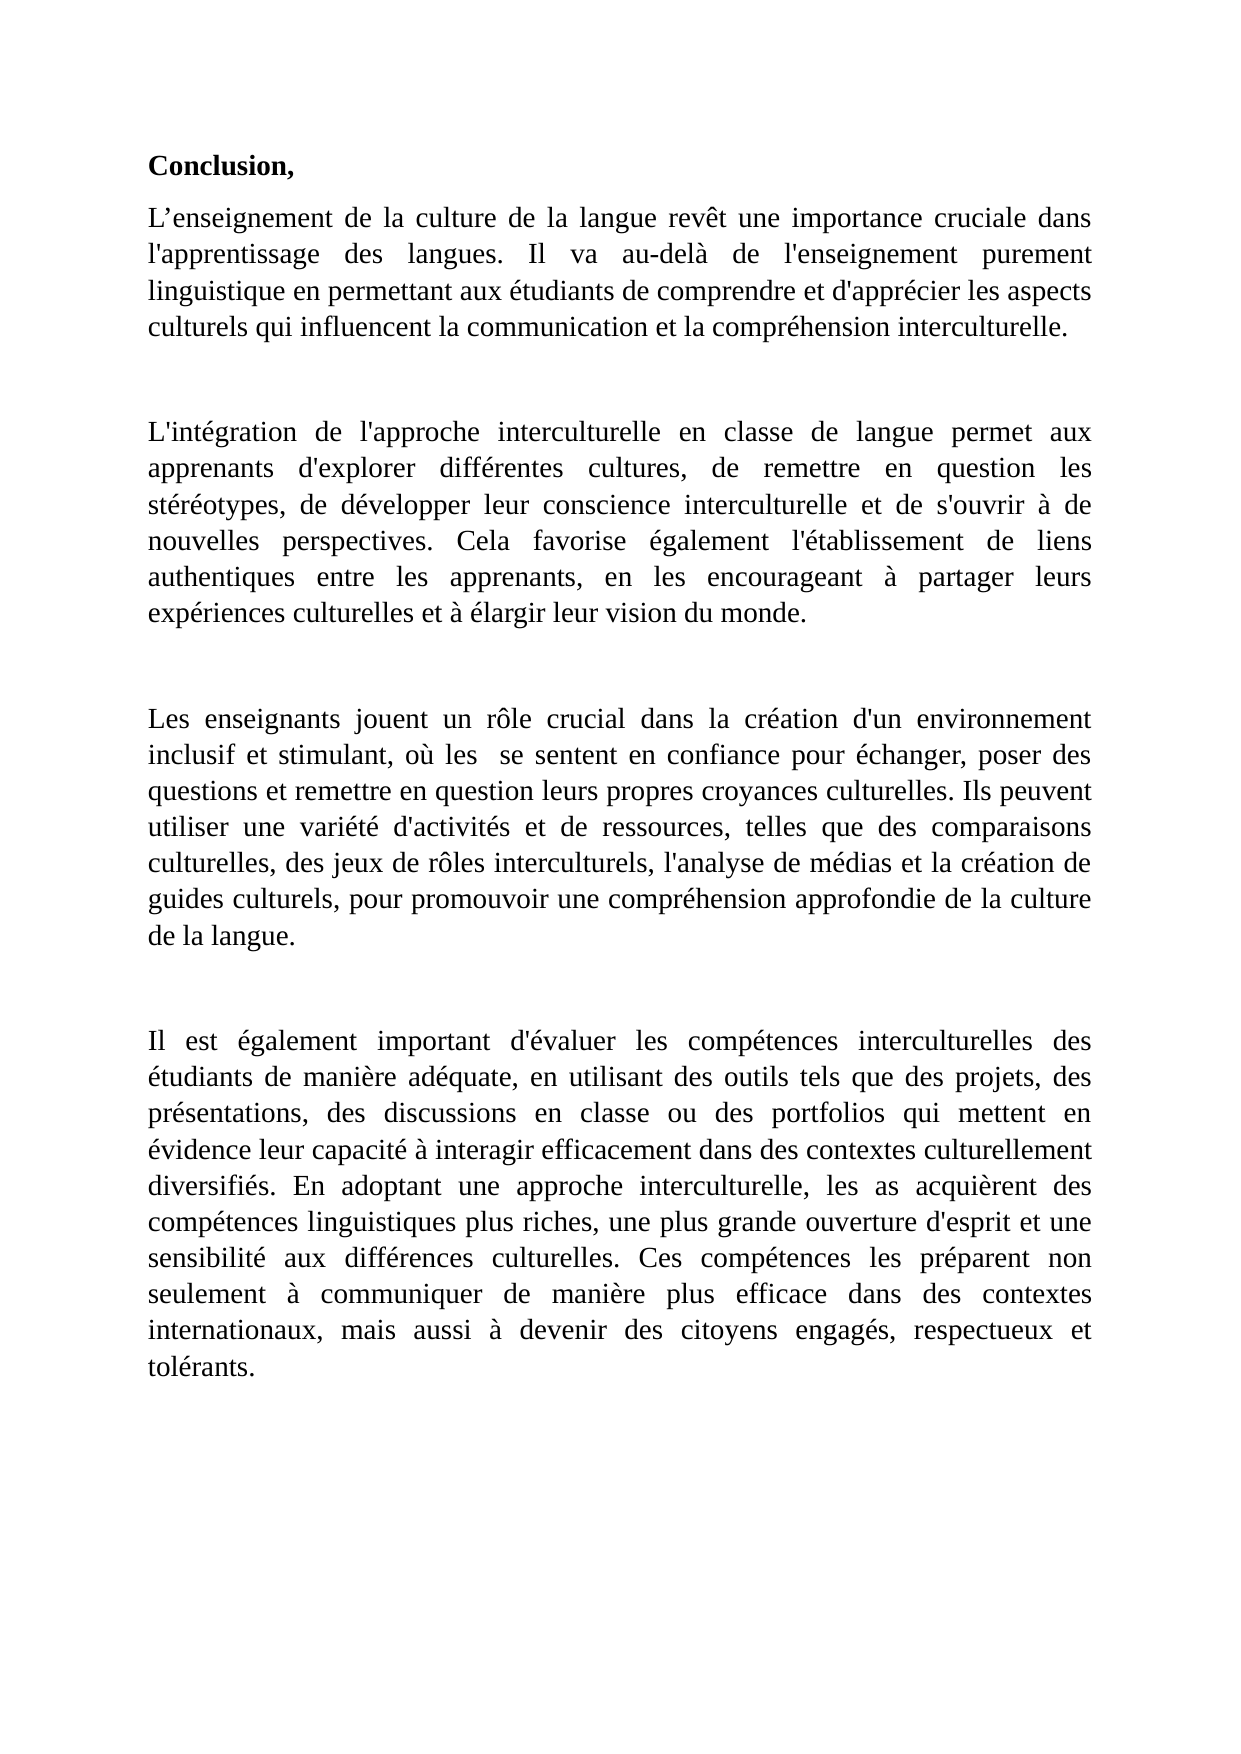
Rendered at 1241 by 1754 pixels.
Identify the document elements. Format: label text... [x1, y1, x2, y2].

text Il est également important d'évaluer les compétences interculturelles des étudiants de manière adéquate, en utilisant des outils tels que des projets, des présentations, des discussions en classe ou des portfolios qui mettent en évidence leur capacité à interagir efficacement dans des contextes culturellement diversifiés. En adoptant une approche interculturelle, les as acquièrent des compétences linguistiques plus riches, une plus grande ouverture d'esprit et une sensibilité aux différences culturelles. Ces compétences les préparent non seulement à communiquer de manière plus efficace dans des contextes internationaux, mais aussi à devenir des citoyens engagés, respectueux et tolérants. [148, 1023, 1093, 1382]
text L'intégration de l'approche interculturelle en classe de langue permet aux apprenants d'explorer différentes cultures, de remettre en question les stéréotypes, de développer leur conscience interculturelle et de s'ouvrir à de nouvelles perspectives. Cela favorise également l'établissement de liens authentiques entre les apprenants, en les encourageant à partager leurs expériences culturelles et à élargir leur vision du monde. [148, 414, 1093, 629]
text Conclusion, [148, 148, 1093, 181]
text L’enseignement de la culture de la langue revêt une importance cruciale dans l'apprentissage des langues. Il va au-delà de l'enseignement purement linguistique en permettant aux étudiants de comprendre et d'apprécier les aspects culturels qui influencent la communication et la compréhension interculturelle. [148, 200, 1093, 342]
text Les enseignants jouent un rôle crucial dans la création d'un environnement inclusif et stimulant, où les se sentent en confiance pour échanger, poser des questions et remettre en question leurs propres croyances culturelles. Ils peuvent utiliser une variété d'activités et de ressources, telles que des comparaisons culturelles, des jeux de rôles interculturels, l'analyse de médias et la création de guides culturels, pour promouvoir une compréhension approfondie de la culture de la langue. [148, 701, 1093, 951]
